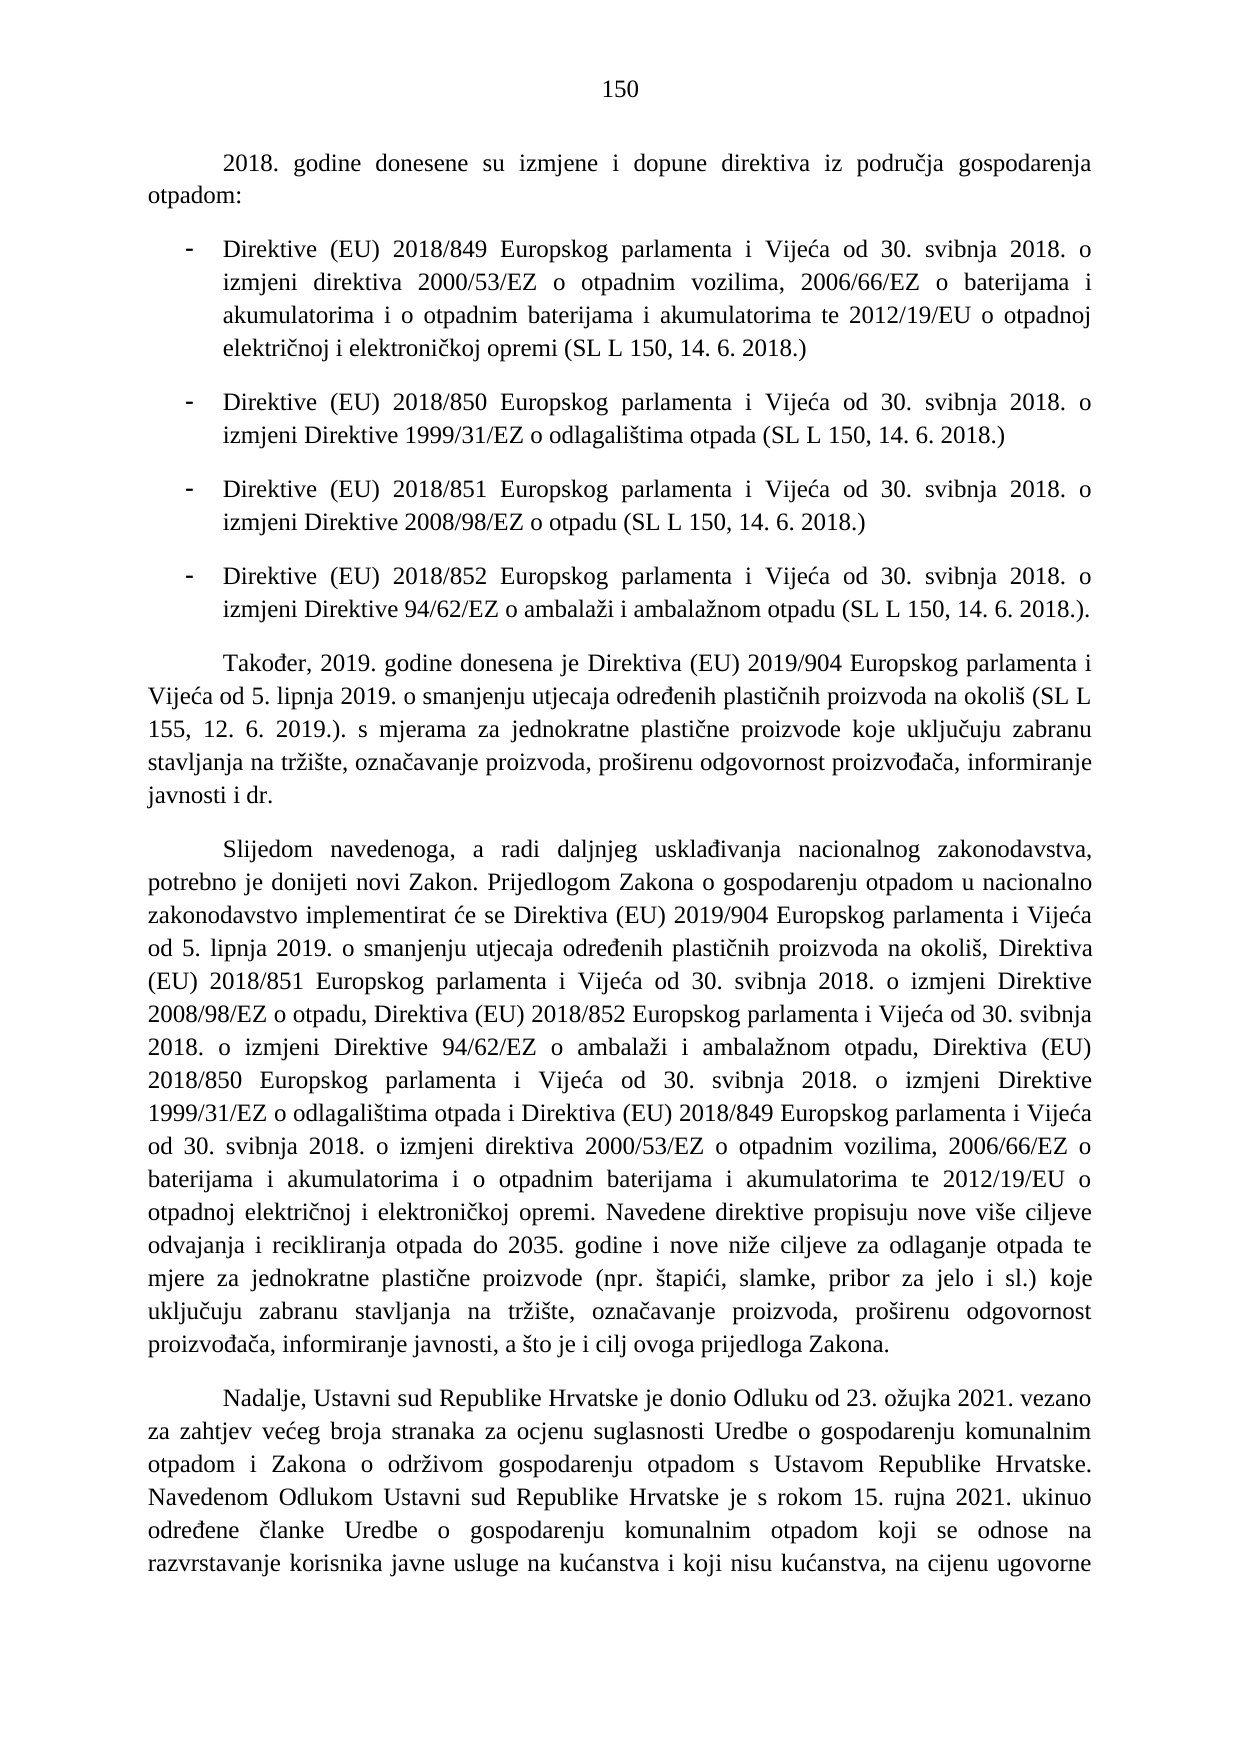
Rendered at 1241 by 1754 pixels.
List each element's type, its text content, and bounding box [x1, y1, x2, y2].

text 2018. godine donesene su izmjene i dopune direktiva iz područja gospodarenja otpadom: [148, 148, 1093, 209]
list Direktive (EU) 2018/851 Europskog parlamenta i Vijeća od 30. svibnja 2018. o izmjeni Direktive 2008/98/EZ o otpadu (SL L 150, 14. 6. 2018.) [185, 474, 1093, 536]
text Također, 2019. godine donesena je Direktiva (EU) 2019/904 Europskog parlamenta i Vijeća od 5. lipnja 2019. o smanjenju utjecaja određenih plastičnih proizvoda na okoliš (SL L 155, 12. 6. 2019.). s mjerama za jednokratne plastične proizvode koje uključuju zabranu stavljanja na tržište, označavanje proizvoda, proširenu odgovornost proizvođača, informiranje javnosti i dr. [148, 648, 1093, 809]
list Direktive (EU) 2018/852 Europskog parlamenta i Vijeća od 30. svibnja 2018. o izmjeni Direktive 94/62/EZ o ambalaži i ambalažnom otpadu (SL L 150, 14. 6. 2018.). [185, 561, 1093, 623]
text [148, 1383, 1093, 1577]
list Direktive (EU) 2018/849 Europskog parlamenta i Vijeća od 30. svibnja 2018. o izmjeni direktiva 2000/53/EZ o otpadnim vozilima, 2006/66/EZ o baterijama i akumulatorima i o otpadnim baterijama i akumulatorima te 2012/19/EU o otpadnoj električnoj i elektroničkoj opremi (SL L 150, 14. 6. 2018.) [185, 234, 1093, 362]
list Direktive (EU) 2018/850 Europskog parlamenta i Vijeća od 30. svibnja 2018. o izmjeni Direktive 1999/31/EZ o odlagalištima otpada (SL L 150, 14. 6. 2018.) [185, 387, 1093, 449]
text Slijedom navedenoga, a radi daljnjeg usklađivanja nacionalnog zakonodavstva, potrebno je donijeti novi Zakon. Prijedlogom Zakona o gospodarenju otpadom u nacionalno zakonodavstvo implementirat će se Direktiva (EU) 2019/904 Europskog parlamenta i Vijeća od 5. lipnja 2019. o smanjenju utjecaja određenih plastičnih proizvoda na okoliš, Direktiva (EU) 2018/851 Europskog parlamenta i Vijeća od 30. svibnja 2018. o izmjeni Direktive 2008/98/EZ o otpadu, Direktiva (EU) 2018/852 Europskog parlamenta i Vijeća od 30. svibnja 2018. o izmjeni Direktive 94/62/EZ o ambalaži i ambalažnom otpadu, Direktiva (EU) 2018/850 Europskog parlamenta i Vijeća od 30. svibnja 2018. o izmjeni Direktive 1999/31/EZ o odlagalištima otpada i Direktiva (EU) 2018/849 Europskog parlamenta i Vijeća od 30. svibnja 2018. o izmjeni direktiva 2000/53/EZ o otpadnim vozilima, 2006/66/EZ o baterijama i akumulatorima i o otpadnim baterijama i akumulatorima te 2012/19/EU o otpadnoj električnoj i elektroničkoj opremi. Navedene direktive propisuju nove više ciljeve odvajanja i recikliranja otpada do 2035. godine i nove niže ciljeve za odlaganje otpada te mjere za jednokratne plastične proizvode (npr. štapići, slamke, pribor za jelo i sl.) koje uključuju zabranu stavljanja na tržište, označavanje proizvoda, proširenu odgovornost proizvođača, informiranje javnosti, a što je i cilj ovoga prijedloga Zakona. [148, 834, 1093, 1358]
